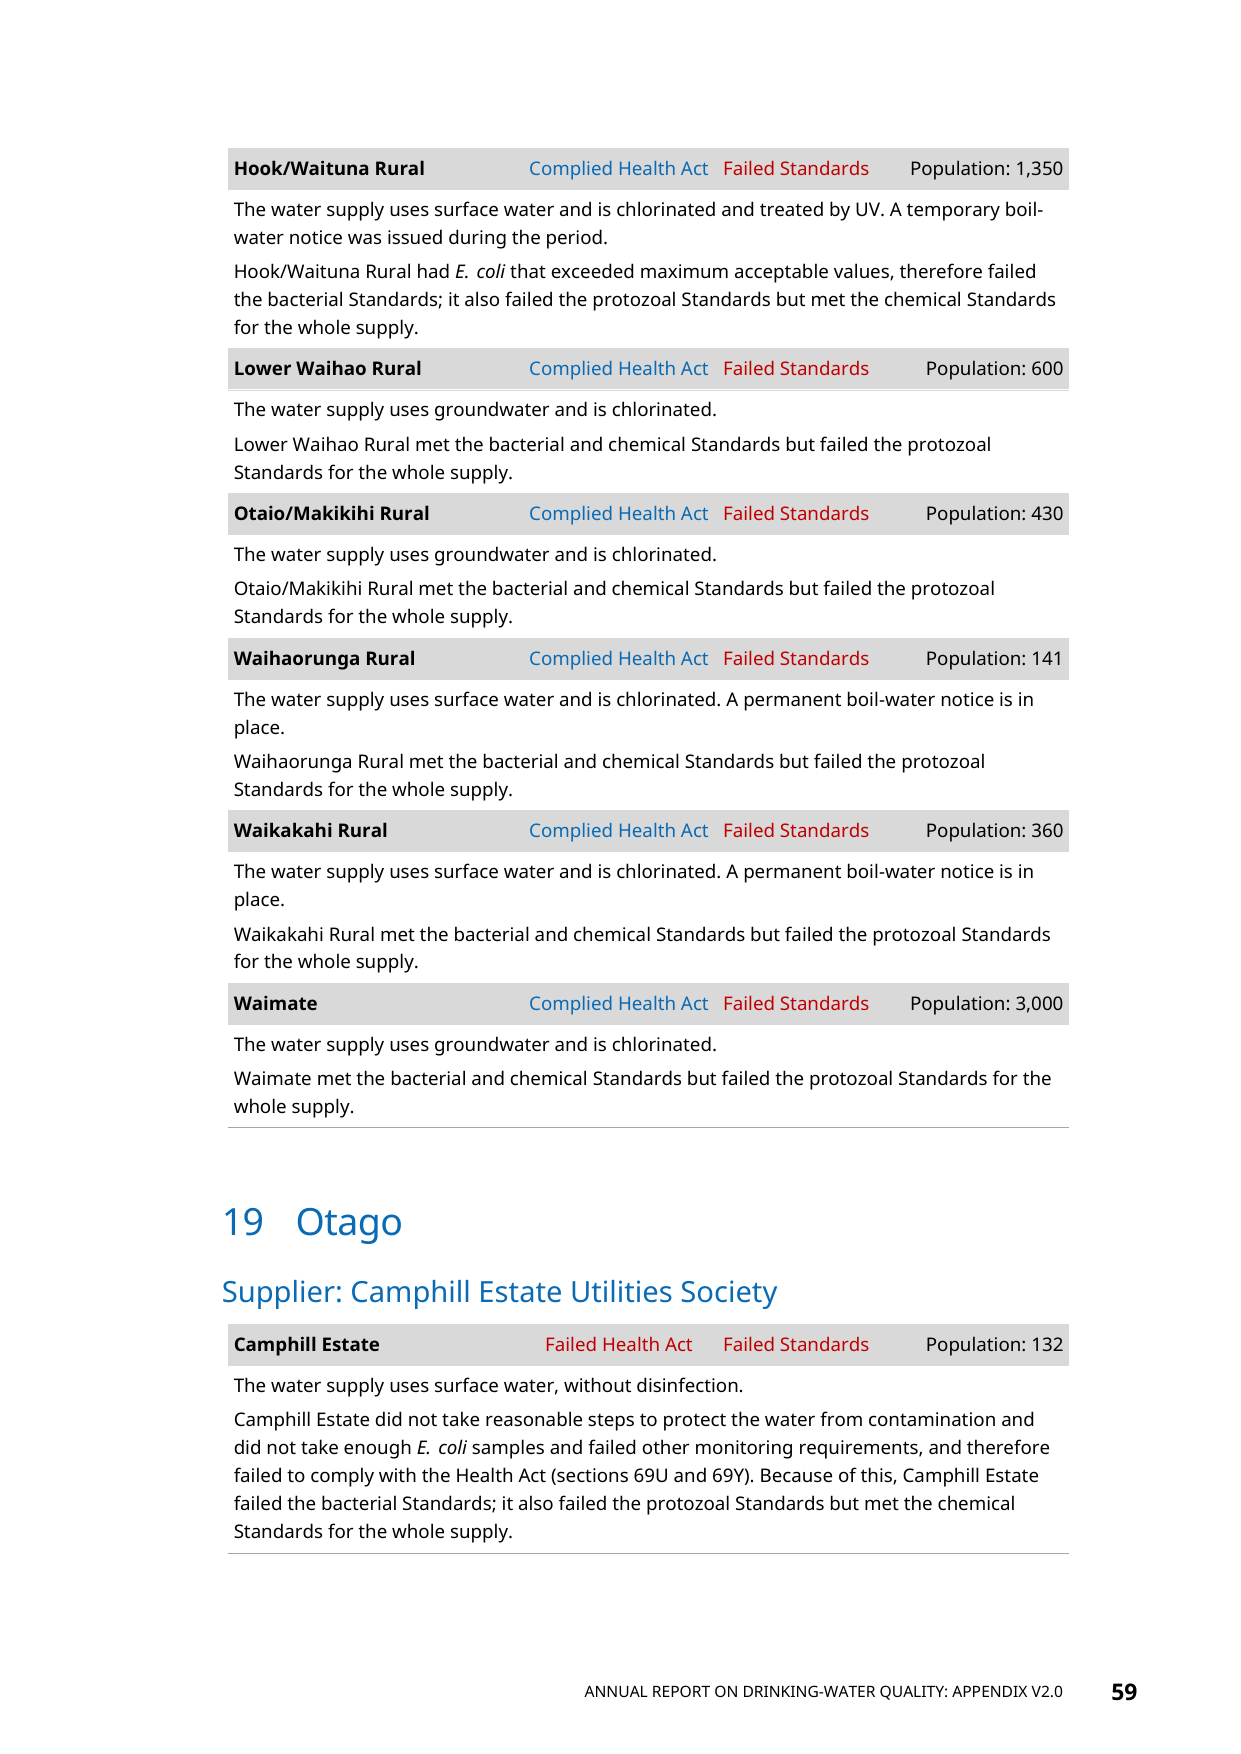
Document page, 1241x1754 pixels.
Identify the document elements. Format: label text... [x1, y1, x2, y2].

table_header Camphill Estate [228, 1325, 523, 1365]
table_cell Otaio/Makikihi Rural [228, 494, 523, 534]
table_cell Waikakahi Rural [228, 811, 523, 851]
table_cell Lower Waihao Rural [228, 349, 523, 389]
table_cell The water supply uses groundwater and is chlorinated. Otaio/Makikihi Rural met the bacterial and chemical Standards but failed the protozoal Standards for the whole supply. [228, 535, 1069, 637]
table_cell Population: 3,000 [877, 984, 1069, 1024]
table_cell Complied Health Act [523, 494, 715, 534]
table_header Population: 132 [877, 1325, 1069, 1365]
table_cell Failed Standards [715, 349, 877, 389]
table_cell The water supply uses groundwater and is chlorinated. Waimate met the bacterial and chemical Standards but failed the protozoal Standards for the whole supply. [228, 1025, 1069, 1127]
table_cell Failed Standards [715, 494, 877, 534]
table_cell Complied Health Act [523, 149, 715, 189]
table_header Failed Standards [715, 1325, 877, 1365]
table_cell Failed Standards [715, 811, 877, 851]
table_cell The water supply uses surface water and is chlorinated. A permanent boil-water notice is in place. Waihaorunga Rural met the bacterial and chemical Standards but failed the protozoal Standards for the whole supply. [228, 680, 1069, 810]
table_header Failed Health Act [523, 1325, 715, 1365]
table_cell Complied Health Act [523, 811, 715, 851]
table_cell Failed Standards [715, 149, 877, 189]
table_cell Failed Standards [715, 984, 877, 1024]
table_cell Complied Health Act [523, 984, 715, 1024]
table_cell Waihaorunga Rural [228, 639, 523, 679]
table_cell Population: 1,350 [877, 149, 1069, 189]
table_cell Population: 430 [877, 494, 1069, 534]
table_cell The water supply uses surface water and is chlorinated. A permanent boil-water notice is in place. Waikakahi Rural met the bacterial and chemical Standards but failed the protozoal Standards for the whole supply. [228, 852, 1069, 983]
table_cell Hook/Waituna Rural [228, 149, 523, 189]
table_cell The water supply uses surface water, without disinfection. Camphill Estate did not take reasonable steps to protect the water from contamination and did not take enough E. coli samples and failed other monitoring requirements, and therefore failed to comply with the Health Act (sections 69U and 69Y). Because of this, Camphill Estate failed the bacterial Standards; it also failed the protozoal Standards but met the chemical Standards for the whole supply. [228, 1366, 1069, 1552]
table_cell Complied Health Act [523, 349, 715, 389]
table_cell Population: 141 [877, 639, 1069, 679]
subtitle Supplier: Camphill Estate Utilities Society [222, 1272, 1063, 1311]
table_cell Population: 600 [877, 349, 1069, 389]
table_cell Failed Standards [715, 639, 877, 679]
table_cell Population: 360 [877, 811, 1069, 851]
table_cell The water supply uses groundwater and is chlorinated. Lower Waihao Rural met the bacterial and chemical Standards but failed the protozoal Standards for the whole supply. [228, 391, 1069, 493]
table_cell The water supply uses surface water and is chlorinated and treated by UV. A temporary boil-water notice was issued during the period. Hook/Waituna Rural had E. coli that exceeded maximum acceptable values, therefore failed the bacterial Standards; it also failed the protozoal Standards but met the chemical Standards for the whole supply. [228, 190, 1069, 348]
table_cell Waimate [228, 984, 523, 1024]
subtitle Otago [222, 1196, 1063, 1247]
table_cell Complied Health Act [523, 639, 715, 679]
